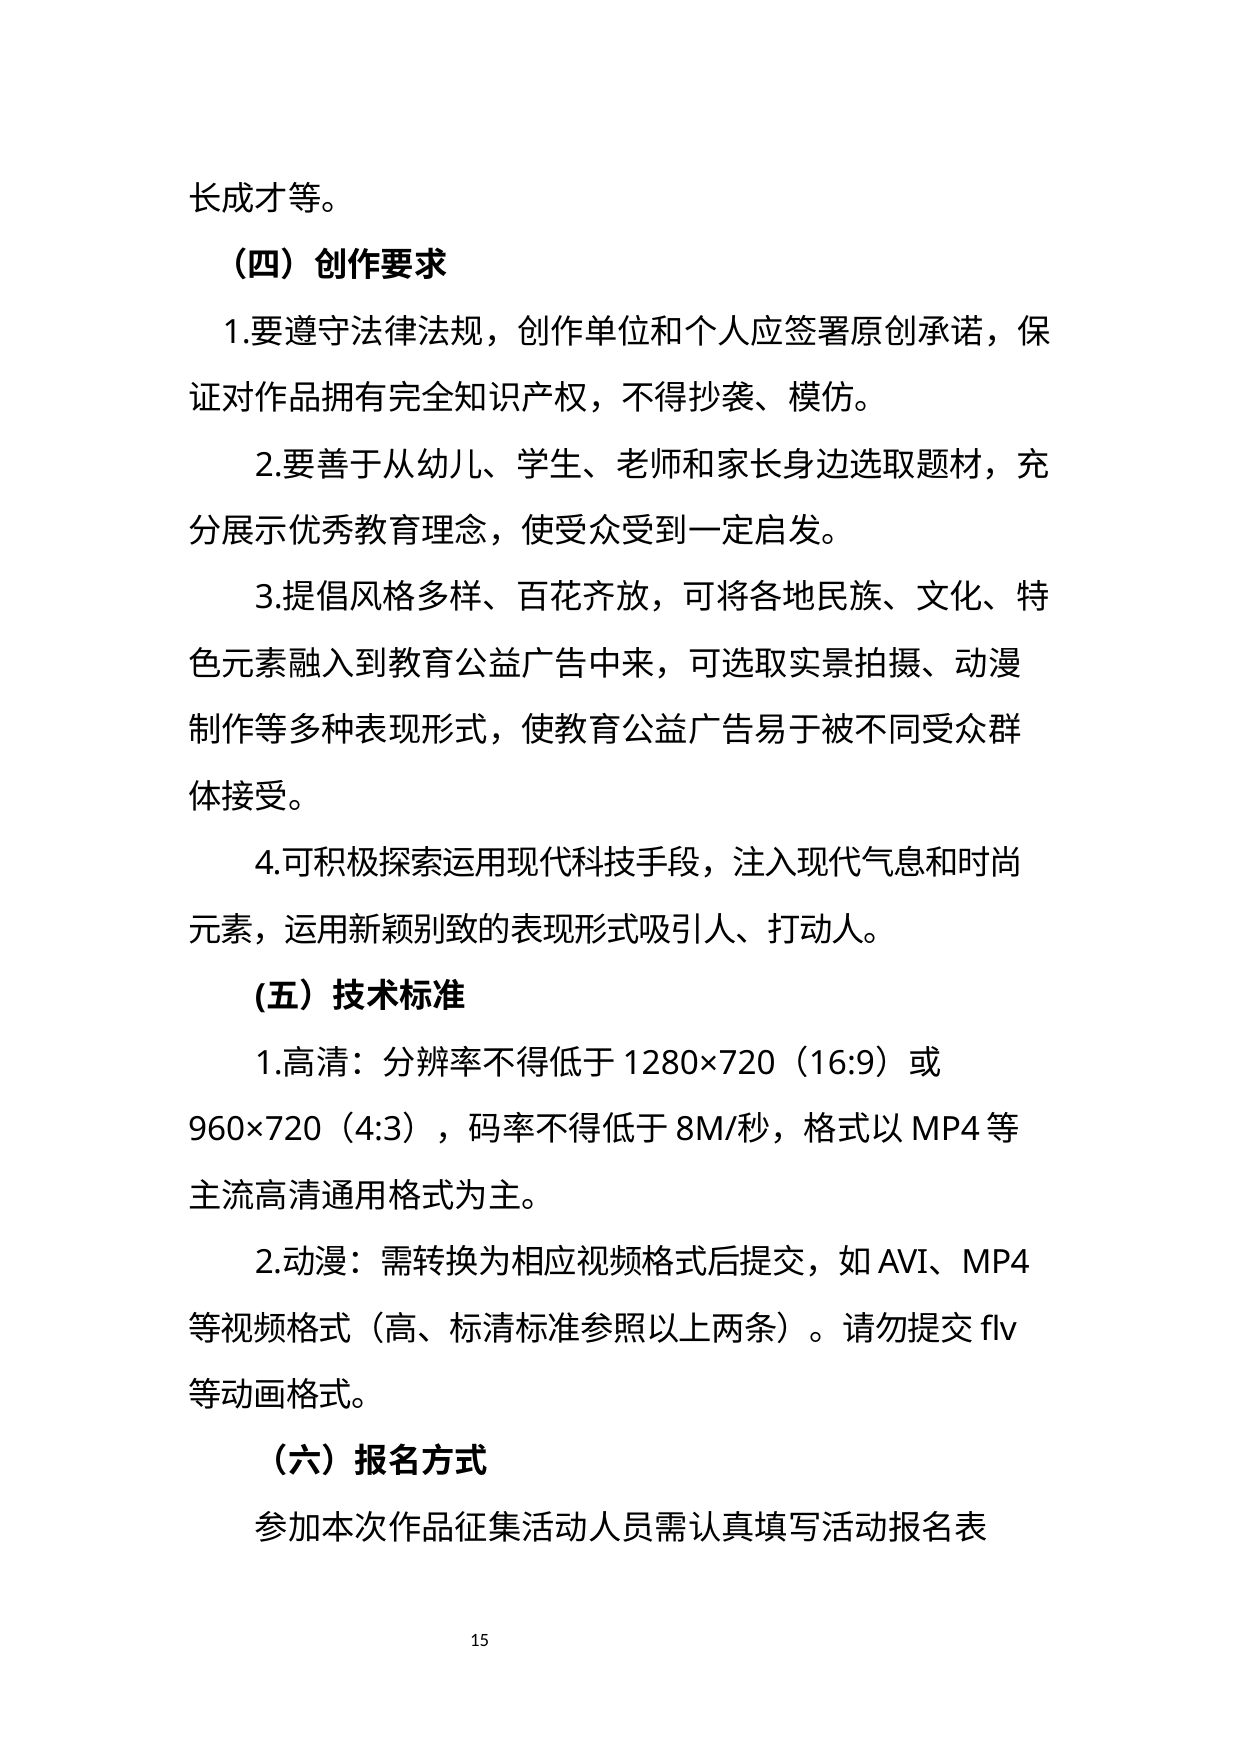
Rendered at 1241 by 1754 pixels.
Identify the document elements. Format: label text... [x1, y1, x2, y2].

text 1.要遵守法律法规，创作单位和个人应签署原创承诺，保证对作品拥有完全知识产权，不得抄袭、模仿。 [188, 295, 1052, 428]
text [188, 162, 1052, 229]
text 4.可积极探索运用现代科技手段，注入现代气息和时尚元素，运用新颖别致的表现形式吸引人、打动人。 [188, 827, 1052, 960]
text 2.动漫：需转换为相应视频格式后提交，如AVI、MP4等视频格式（高、标清标准参照以上两条）。请勿提交flv等动画格式。 [188, 1226, 1052, 1425]
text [188, 1492, 1052, 1558]
text （四）创作要求 [188, 229, 1052, 295]
text （六）报名方式 [254, 1425, 1052, 1492]
text 2.要善于从幼儿、学生、老师和家长身边选取题材，充分展示优秀教育理念，使受众受到一定启发。 [188, 428, 1052, 561]
text (五）技术标准 [254, 960, 1052, 1026]
text 1.高清：分辨率不得低于1280×720（16:9）或960×720（4:3），码率不得低于8M/秒，格式以MP4等主流高清通用格式为主。 [188, 1026, 1052, 1226]
text 3.提倡风格多样、百花齐放，可将各地民族、文化、特色元素融入到教育公益广告中来，可选取实景拍摄、动漫制作等多种表现形式，使教育公益广告易于被不同受众群体接受。 [188, 561, 1052, 827]
